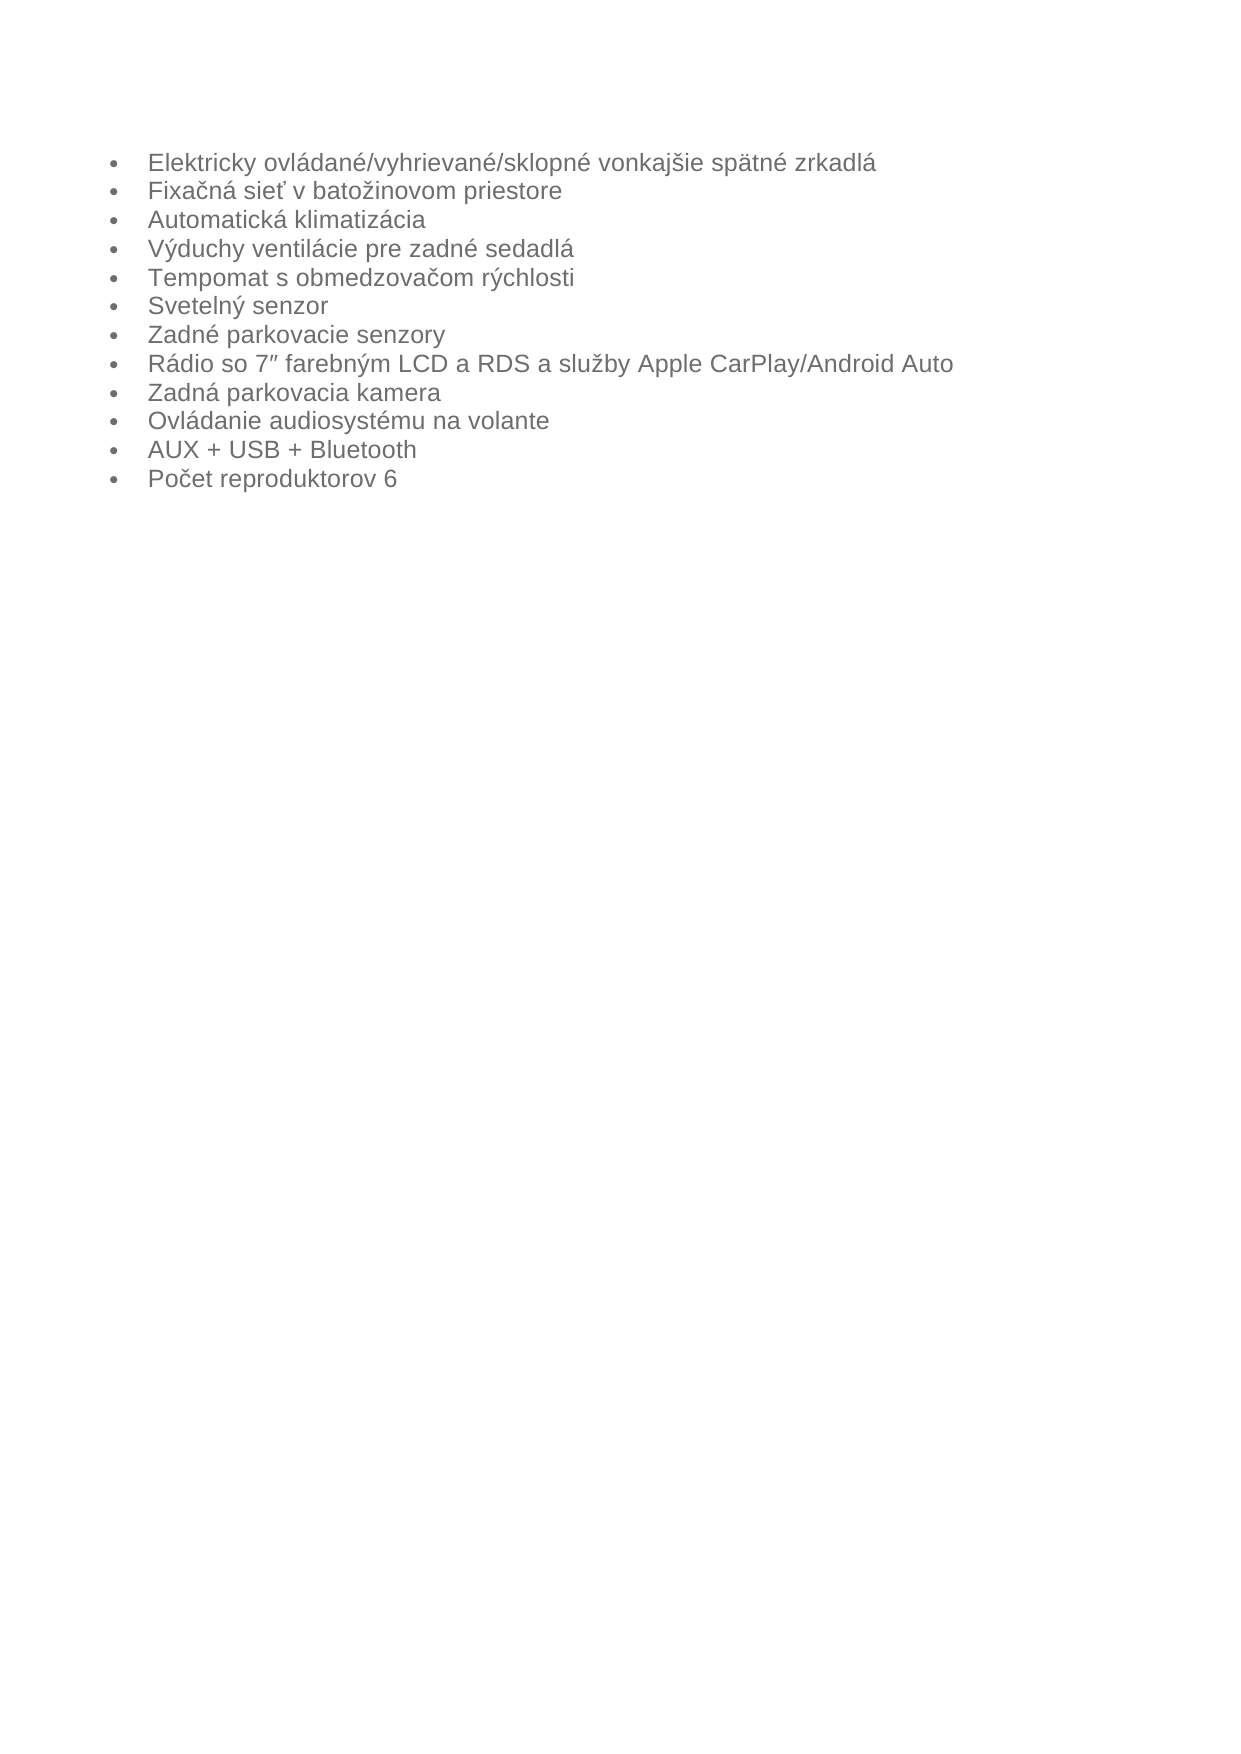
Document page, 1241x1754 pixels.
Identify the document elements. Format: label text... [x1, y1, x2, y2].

list Zadné parkovacie senzory [110, 320, 1093, 349]
list Počet reproduktorov 6 [110, 464, 1093, 493]
list Výduchy ventilácie pre zadné sedadlá [110, 234, 1093, 263]
list Tempomat s obmedzovačom rýchlosti [110, 263, 1093, 291]
list Elektricky ovládané/vyhrievané/sklopné vonkajšie spätné zrkadlá [110, 148, 1093, 176]
list Ovládanie audiosystému na volante [110, 406, 1093, 435]
list AUX + USB + Bluetooth [110, 435, 1093, 464]
list Zadná parkovacia kamera [110, 378, 1093, 406]
list Svetelný senzor [110, 291, 1093, 320]
list Rádio so 7″ farebným LCD a RDS a služby Apple CarPlay/Android Auto [110, 349, 1093, 378]
list Automatická klimatizácia [110, 205, 1093, 234]
list Fixačná sieť v batožinovom priestore [110, 176, 1093, 205]
